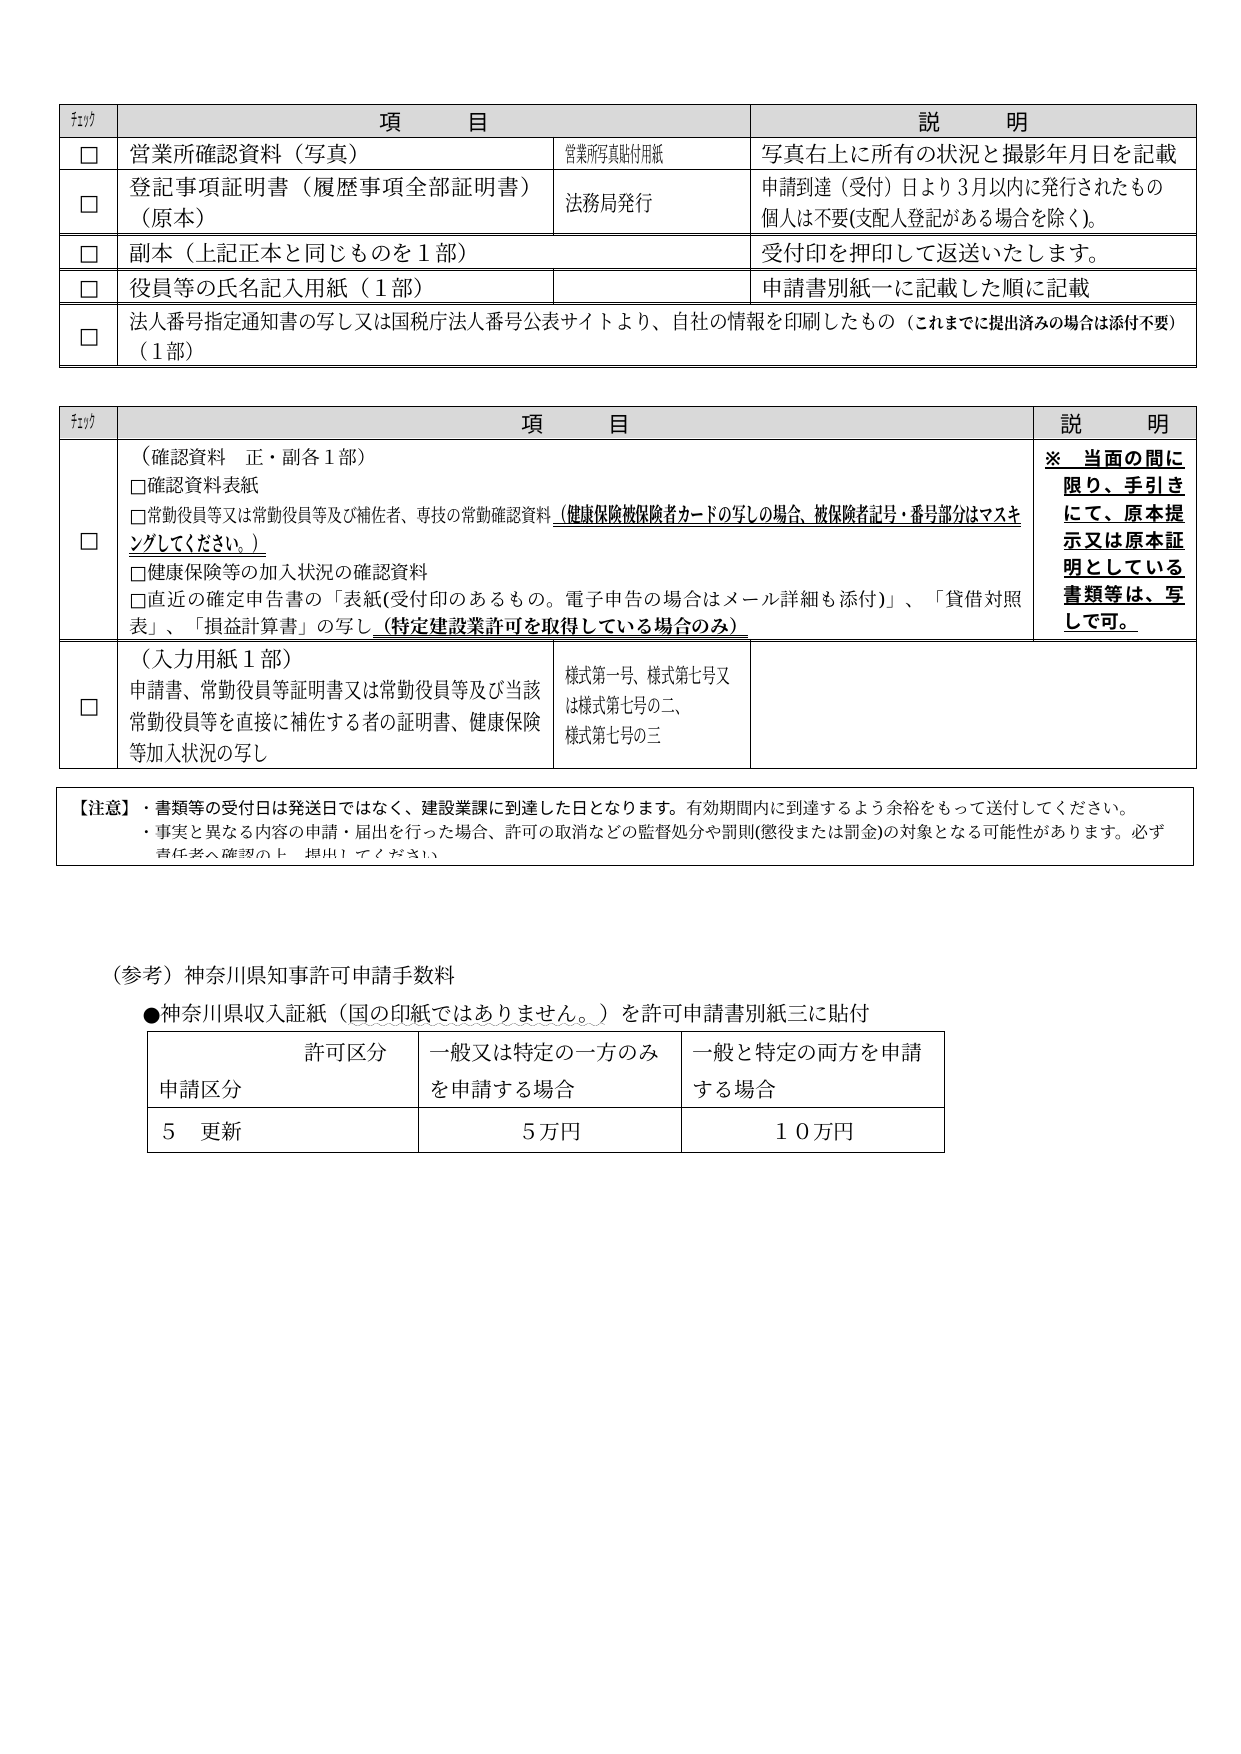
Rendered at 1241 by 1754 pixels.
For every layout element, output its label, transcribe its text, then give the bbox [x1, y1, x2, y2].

table_cell （入力用紙１部） 申請書、常勤役員等証明書又は常勤役員等及び当該常勤役員等を直接に補佐する者の証明書、健康保険等加入状況の写し [118, 642, 553, 768]
table_cell ５万円 [419, 1108, 681, 1152]
table_cell □ [60, 642, 117, 768]
table_cell 法務局発行 [554, 170, 750, 233]
table_cell □ [60, 271, 117, 302]
table_cell 法人番号指定通知書の写し又は国税庁法人番号公表サイトより、自社の情報を印刷したもの（これまでに提出済みの場合は添付不要）（１部） [118, 305, 1196, 365]
table_cell 役員等の氏名記入用紙（１部） [118, 271, 553, 302]
table_cell □ [60, 170, 117, 233]
table_header 説 明 [1034, 407, 1196, 438]
table_header 一般又は特定の一方のみを申請する場合 [419, 1032, 681, 1107]
table_cell 申請書別紙一に記載した順に記載 [751, 271, 1196, 302]
text ●神奈川県収入証紙（国の印紙ではありません。）を許可申請書別紙三に貼付 [59, 994, 1181, 1031]
table_header 一般と特定の両方を申請する場合 [682, 1032, 944, 1107]
table_header チェック [60, 407, 117, 438]
table_cell １０万円 [682, 1108, 944, 1152]
table_cell （確認資料 正・副各１部） □確認資料表紙 □常勤役員等又は常勤役員等及び補佐者、専技の常勤確認資料（健康保険被保険者カードの写しの場合、被保険者記号・番号部分はマスキ ングしてください。） □健康保険等の加入状況の確認資料 □直近の確定申告書の「表紙(受付印のあるもの。電子申告の場合はメール詳細も添付)」、「貸借対照表」、「損益計算書」の写し（特定建設業許可を取得している場合のみ） [118, 440, 1033, 639]
text （参考）神奈川県知事許可申請手数料 [59, 956, 1181, 994]
table_header 項 目 [118, 105, 750, 137]
table_cell 受付印を押印して返送いたします。 [751, 236, 1196, 268]
table_cell 様式第一号、様式第七号又は様式第七号の二、 様式第七号の三 [554, 642, 750, 768]
table_cell 営業所写真貼付用紙 [554, 138, 750, 169]
table_cell ※ 当面の間に限り、手引きにて、原本提示又は原本証明としている書類等は、写しで可。 [1034, 440, 1196, 639]
table_cell ５ 更新 [148, 1108, 418, 1152]
table_cell 申請到達（受付）日より３月以内に発行されたもの 個人は不要(支配人登記がある場合を除く)。 [751, 170, 1196, 233]
table_header 項 目 [118, 407, 1033, 438]
table_cell 写真右上に所有の状況と撮影年月日を記載 [751, 138, 1196, 169]
table_cell □ [60, 138, 117, 169]
table_header 説 明 [751, 105, 1196, 137]
table_header チェック [60, 105, 117, 137]
table_cell 副本（上記正本と同じものを１部） [118, 236, 750, 268]
table_cell [751, 642, 1196, 768]
table_cell □ [60, 305, 117, 365]
table_header 許可区分 申請区分 [148, 1032, 418, 1107]
table_cell [554, 271, 750, 302]
table_cell □ [60, 236, 117, 268]
table_cell 登記事項証明書（履歴事項全部証明書）（原本） [118, 170, 553, 233]
table_cell □ [60, 440, 117, 639]
table_cell 営業所確認資料（写真） [118, 138, 553, 169]
